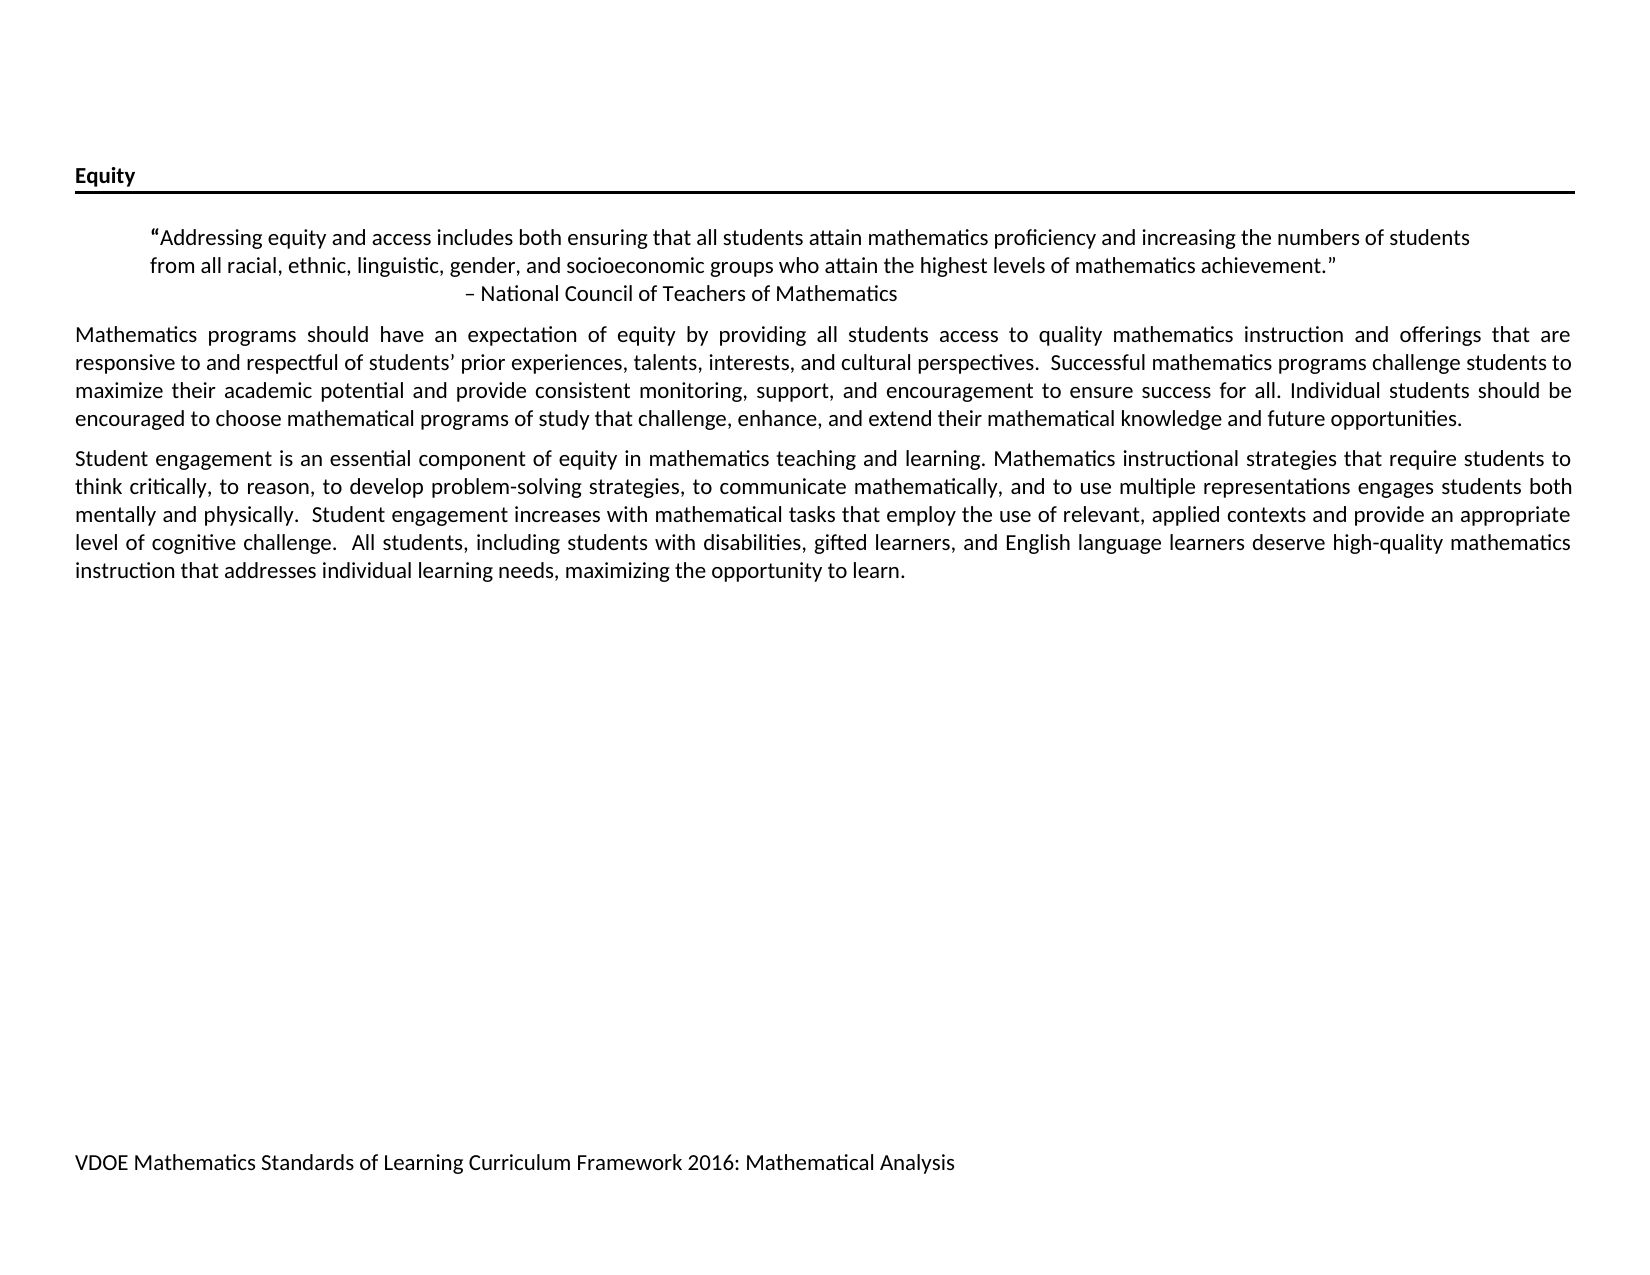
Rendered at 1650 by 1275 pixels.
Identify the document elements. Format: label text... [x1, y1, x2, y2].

text Student engagement is an essential component of equity in mathematics teaching and learning. Mathematics instructional strategies that require students to think critically, to reason, to develop problem-solving strategies, to communicate mathematically, and to use multiple representations engages students both mentally and physically. Student engagement increases with mathematical tasks that employ the use of relevant, applied contexts and provide an appropriate level of cognitive challenge. All students, including students with disabilities, gifted learners, and English language learners deserve high-quality mathematics instruction that addresses individual learning needs, maximizing the opportunity to learn. [75, 444, 1575, 584]
text Mathematics programs should have an expectation of equity by providing all students access to quality mathematics instruction and offerings that are responsive to and respectful of students’ prior experiences, talents, interests, and cultural perspectives. Successful mathematics programs challenge students to maximize their academic potential and provide consistent monitoring, support, and encouragement to ensure success for all. Individual students should be encouraged to choose mathematical programs of study that challenge, enhance, and extend their mathematical knowledge and future opportunities. [75, 320, 1575, 432]
text “Addressing equity and access includes both ensuring that all students attain mathematics proficiency and increasing the numbers of students from all racial, ethnic, linguistic, gender, and socioeconomic groups who attain the highest levels of mathematics achievement.” – National Council of Teachers of Mathematics [900, 223, 1500, 307]
text Equity [75, 161, 1575, 191]
